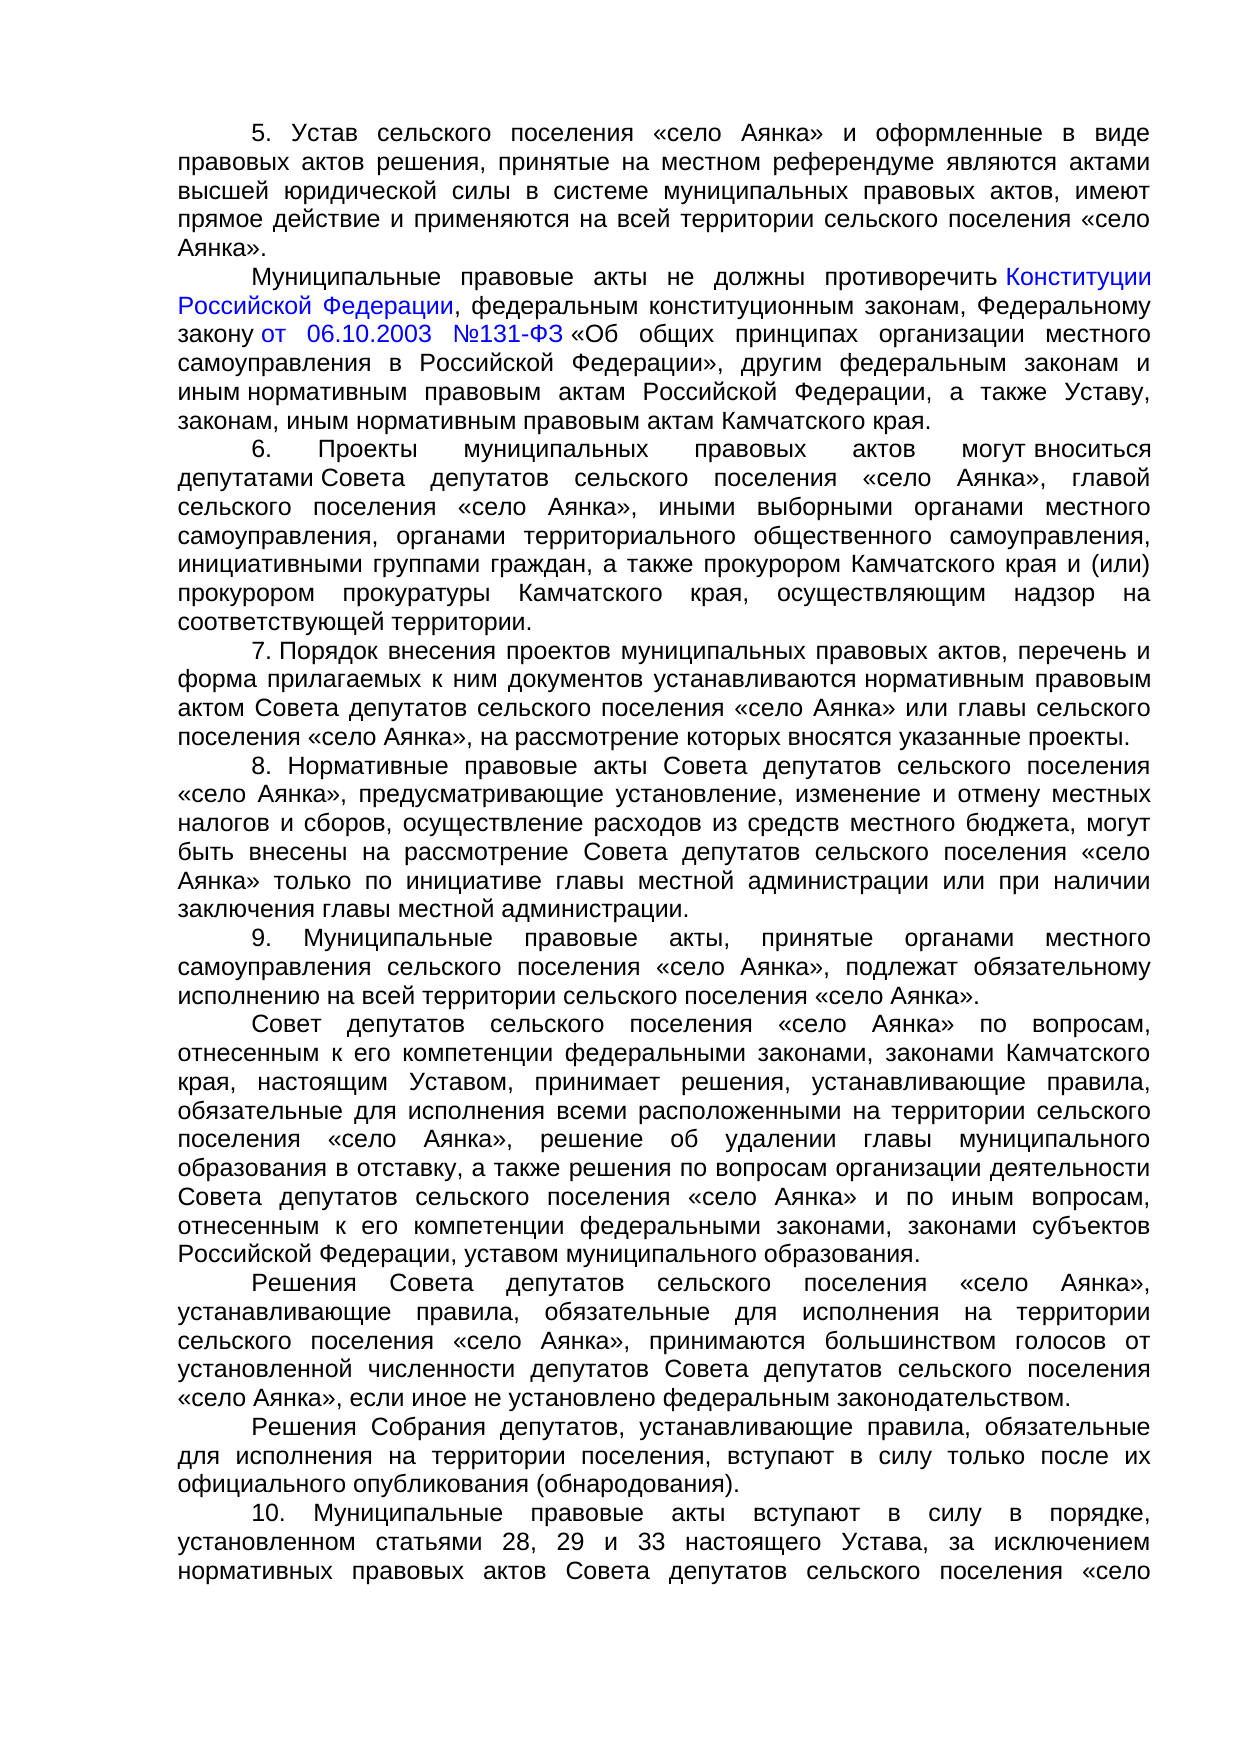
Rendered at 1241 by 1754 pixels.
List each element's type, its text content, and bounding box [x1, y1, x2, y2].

text 8. Нормативные правовые акты Совета депутатов сельского поселения «село Аянка», предусматривающие установление, изменение и отмену местных налогов и сборов, осуществление расходов из средств местного бюджета, могут быть внесены на рассмотрение Совета депутатов сельского поселения «село Аянка» только по инициативе главы местной администрации или при наличии заключения главы местной администрации. [177, 751, 1152, 923]
text Совет депутатов сельского поселения «село Аянка» по вопросам, отнесенным к его компетенции федеральными законами, законами Камчатского края, настоящим Уставом, принимает решения, устанавливающие правила, обязательные для исполнения всеми расположенными на территории сельского поселения «село Аянка», решение об удалении главы муниципального образования в отставку, а также решения по вопросам организации деятельности Совета депутатов сельского поселения «село Аянка» и по иным вопросам, отнесенным к его компетенции федеральными законами, законами субъектов Российской Федерации, уставом муниципального образования. [177, 1009, 1152, 1268]
text 9. Муниципальные правовые акты, принятые органами местного самоуправления сельского поселения «село Аянка», подлежат обязательному исполнению на всей территории сельского поселения «село Аянка». [177, 923, 1152, 1009]
text Решения Собрания депутатов, устанавливающие правила, обязательные для исполнения на территории поселения, вступают в силу только после их официального опубликования (обнародования). [177, 1412, 1152, 1498]
text 6. Проекты муниципальных правовых актов могут вноситься депутатами Совета депутатов сельского поселения «село Аянка», главой сельского поселения «село Аянка», иными выборными органами местного самоуправления, органами территориального общественного самоуправления, инициативными группами граждан, а также прокурором Камчатского края и (или) прокурором прокуратуры Камчатского края, осуществляющим надзор на соответствующей территории. [177, 434, 1152, 636]
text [177, 1498, 1152, 1584]
text 7. Порядок внесения проектов муниципальных правовых актов, перечень и форма прилагаемых к ним документов устанавливаются нормативным правовым актом Совета депутатов сельского поселения «село Аянка» или главы сельского поселения «село Аянка», на рассмотрение которых вносятся указанные проекты. [177, 636, 1152, 751]
text 5. Устав сельского поселения «село Аянка» и оформленные в виде правовых актов решения, принятые на местном референдуме являются актами высшей юридической силы в системе муниципальных правовых актов, имеют прямое действие и применяются на всей территории сельского поселения «село Аянка». [177, 118, 1152, 262]
text Решения Совета депутатов сельского поселения «село Аянка», устанавливающие правила, обязательные для исполнения на территории сельского поселения «село Аянка», принимаются большинством голосов от установленной численности депутатов Совета депутатов сельского поселения «село Аянка», если иное не установлено федеральным законодательством. [177, 1268, 1152, 1412]
text Муниципальные правовые акты не должны противоречить Конституции Российской Федерации, федеральным конституционным законам, Федеральному закону от 06.10.2003 №131-ФЗ «Об общих принципах организации местного самоуправления в Российской Федерации», другим федеральным законам и иным нормативным правовым актам Российской Федерации, а также Уставу, законам, иным нормативным правовым актам Камчатского края. [177, 262, 1152, 434]
